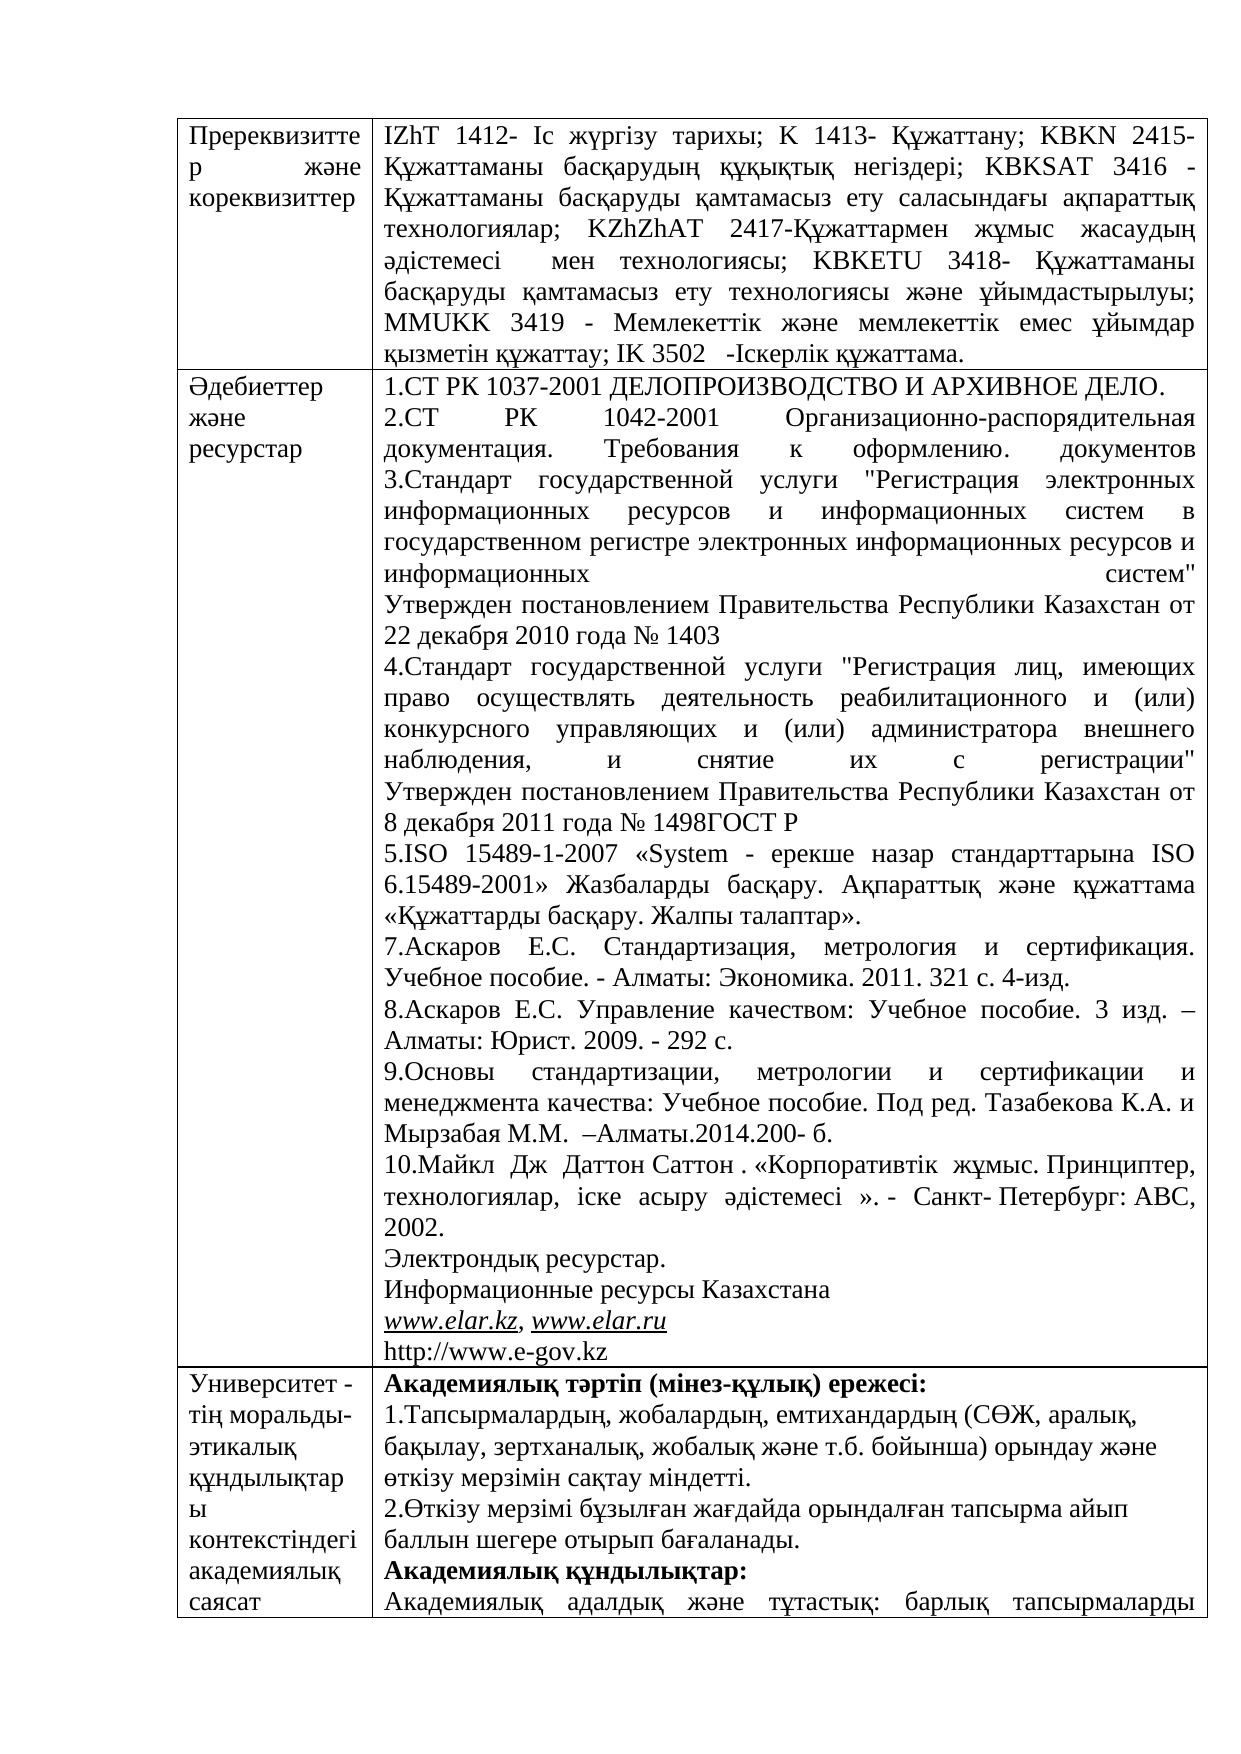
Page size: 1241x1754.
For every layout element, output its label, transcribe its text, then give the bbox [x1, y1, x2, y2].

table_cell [178, 1368, 372, 1617]
table_cell IZhT 1412- Іс жүргізу тарихы; K 1413- Құжаттану; KBKN 2415- Құжаттаманы басқарудың құқықтық негіздері; KBKSAT 3416 - Құжаттаманы басқаруды қамтамасыз ету саласындағы ақпараттық технологиялар; KZhZhAT 2417-Құжаттармен жұмыс жасаудың әдістемесі мен технологиясы; KBKETU 3418- Құжаттаманы басқаруды қамтамасыз ету технологиясы және ұйымдастырылуы; MMUKK 3419 - Мемлекеттік және мемлекеттік емес ұйымдар қызметін құжаттау; IK 3502 -Іскерлік құжаттама. [373, 119, 1207, 369]
table_cell Пререквизиттер және кореквизиттер [178, 119, 372, 369]
table_cell Әдебиеттер және ресурстар [178, 370, 372, 1366]
table_cell 1.СТ РК 1037-2001 ДЕЛОПРОИЗВОДСТВО И АРХИВНОЕ ДЕЛО. 2.СТ РК 1042-2001 Организационно-распорядительная документация. Требования к оформлению. документов 3.Стандарт государственной услуги "Регистрация электронных информационных ресурсов и информационных систем в государственном регистре электронных информационных ресурсов и информационных систем" Утвержден постановлением Правительства Республики Казахстан от 22 декабря 2010 года № 1403 4.Стандарт государственной услуги "Регистрация лиц, имеющих право осуществлять деятельность реабилитационного и (или) конкурсного управляющих и (или) администратора внешнего наблюдения, и снятие их с регистрации" Утвержден постановлением Правительства Республики Казахстан от 8 декабря 2011 года № 1498ГОСТ Р 5.ISO 15489-1-2007 «System - ерекше назар стандарттарына ISO 6.15489-2001» Жазбаларды басқару. Ақпараттық және құжаттама «Құжаттарды басқару. Жалпы талаптар». 7.Аскаров Е.С. Стандартизация, метрология и сертификация. Учебное пособие. - Алматы: Экономика. 2011. 321 с. 4-изд. 8.Аскаров Е.С. Управление качеством: Учебное пособие. 3 изд. –Алматы: Юрист. 2009. - 292 с. 9.Основы стандартизации, метрологии и сертификации и менеджмента качества: Учебное пособие. Под ред. Тазабекова К.А. и Мырзабая М.М. –Алматы.2014.200- б. 10.Майкл Дж Даттон Саттон . «Корпоративтік жұмыс. Принциптер, технологиялар, іске асыру әдістемесі ». - Санкт- Петербург: ABC, 2002. Электрондық ресурстар. Информационные ресурсы Казахстана www.elar.kz, www.elar.ru http://www.e-gov.kz [373, 370, 1207, 1366]
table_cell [373, 1368, 1207, 1617]
